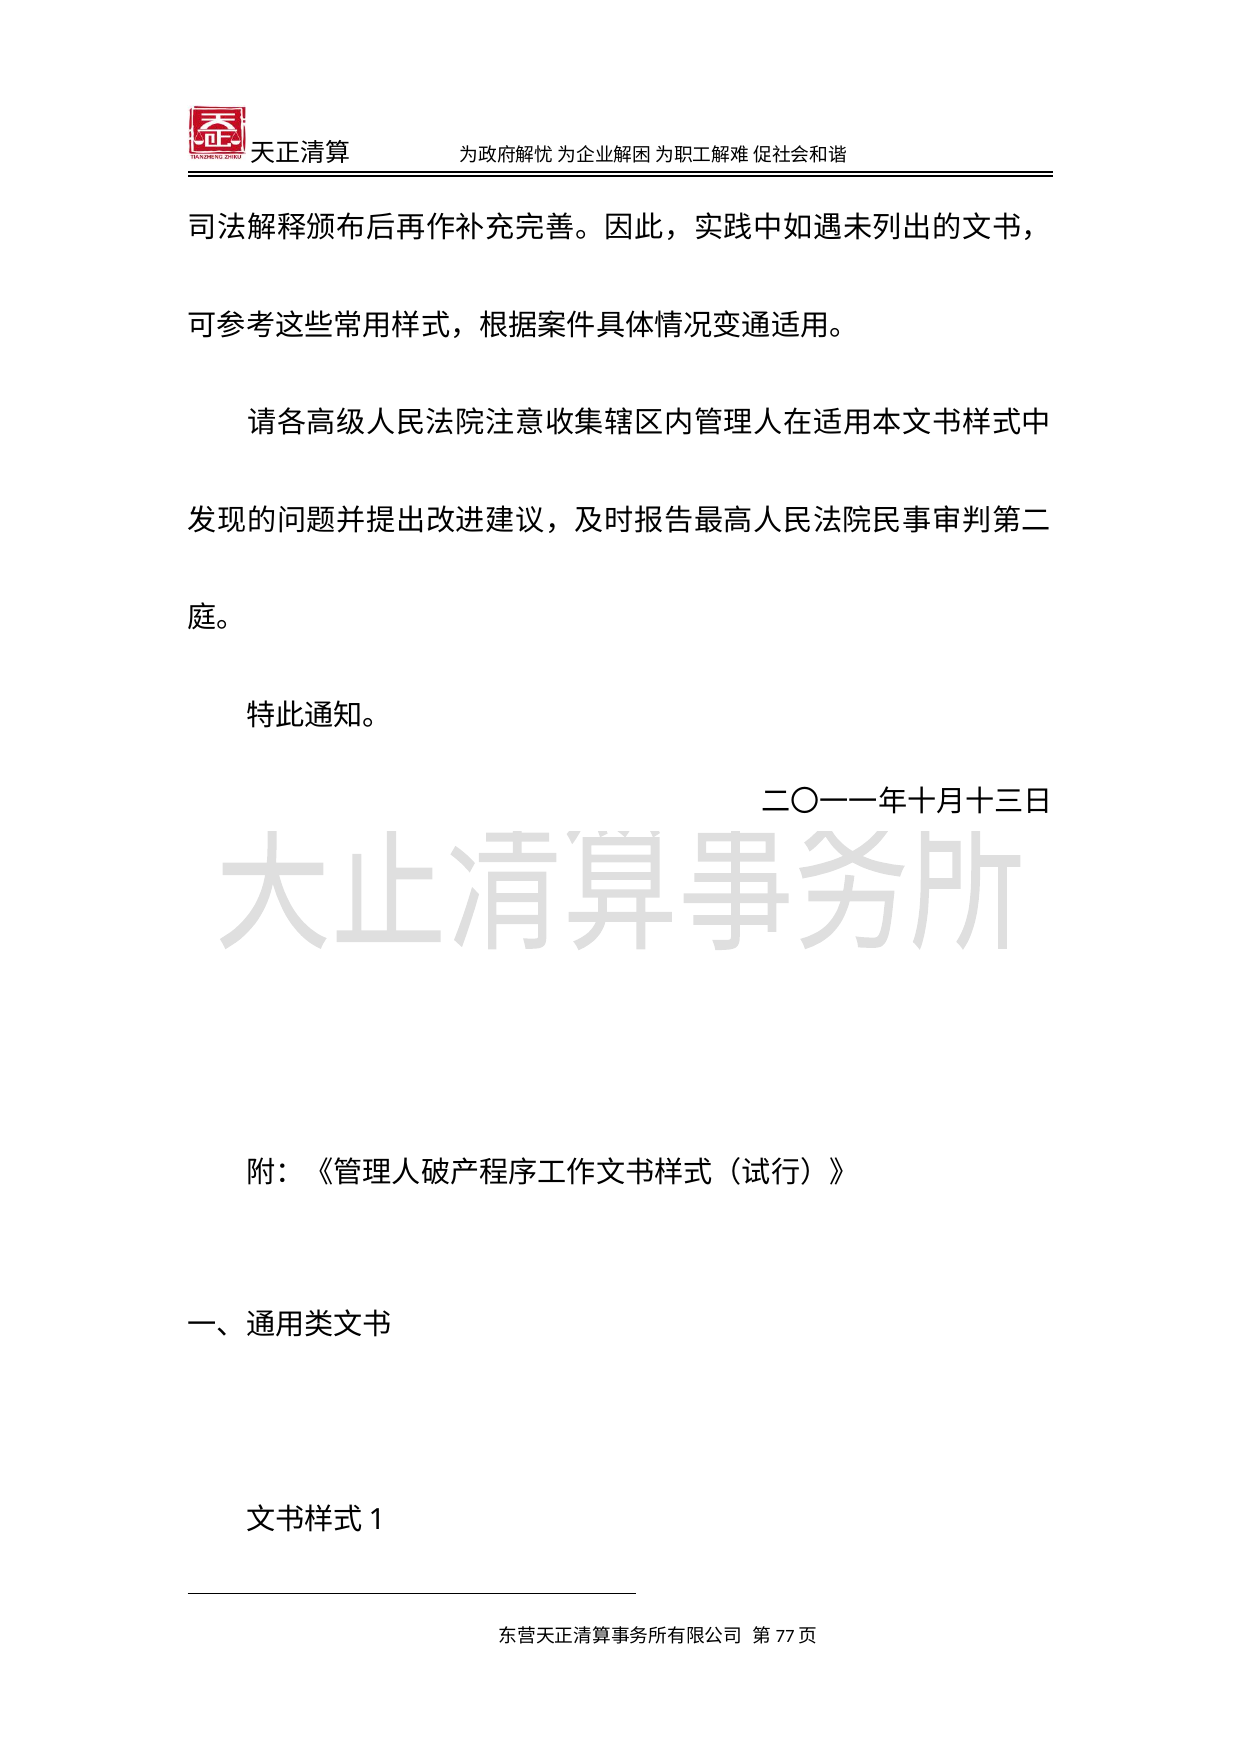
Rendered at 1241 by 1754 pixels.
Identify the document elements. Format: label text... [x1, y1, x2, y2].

text 附：《管理人破产程序工作文书样式（试行）》 [187, 1039, 1053, 1251]
text 一、通用类文书 文书样式1 [187, 1289, 1053, 1549]
text 二〇一一年十月十三日 [187, 766, 1053, 831]
picture [187, 105, 246, 162]
